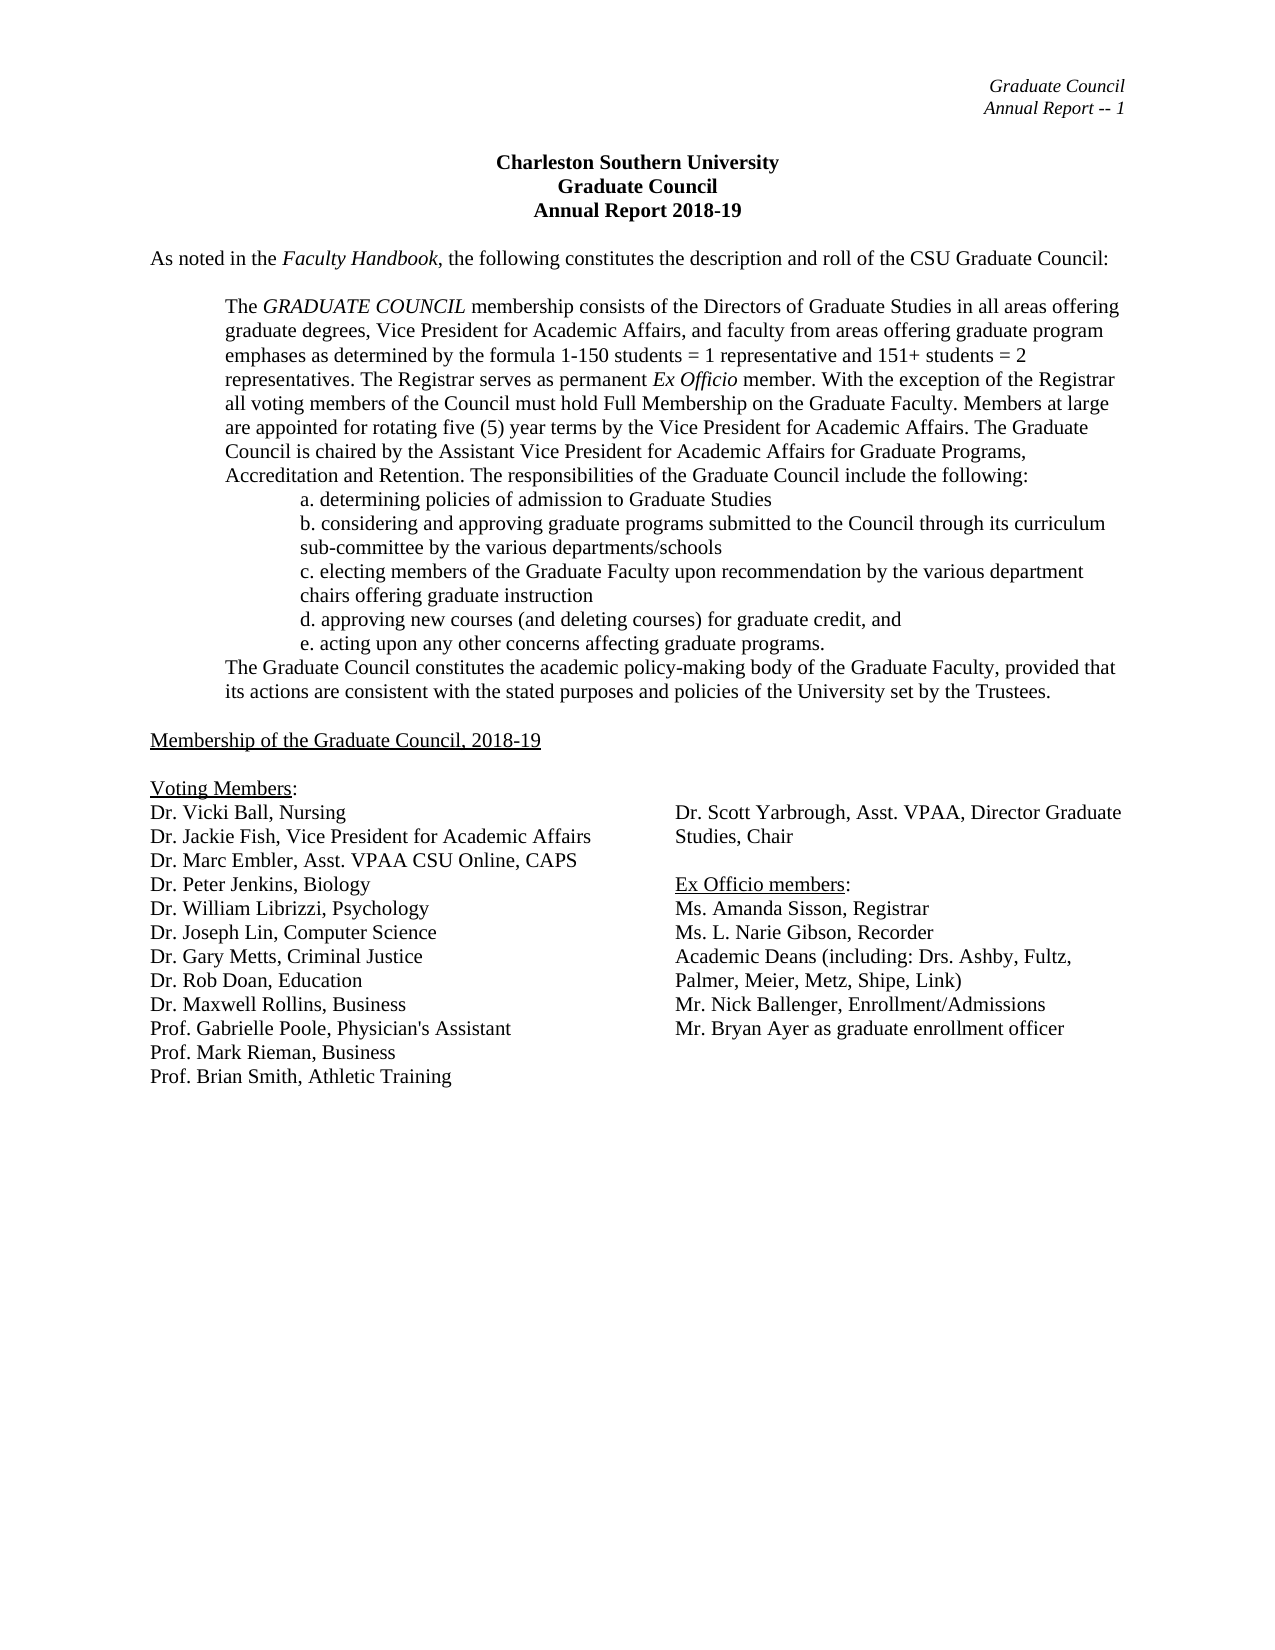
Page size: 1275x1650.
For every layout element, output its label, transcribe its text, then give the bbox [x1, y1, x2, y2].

text Dr. William Librizzi, Psychology [150, 896, 600, 920]
text Prof. Brian Smith, Athletic Training [150, 1064, 600, 1088]
text b. considering and approving graduate programs submitted to the Council through its curriculum sub-committee by the various departments/schools [300, 511, 1125, 559]
text Dr. Rob Doan, Education [150, 968, 600, 992]
text Prof. Gabrielle Poole, Physician's Assistant [150, 1016, 600, 1040]
text Dr. Peter Jenkins, Biology [150, 872, 600, 896]
text Graduate Council [150, 174, 1125, 198]
text The Graduate Council constitutes the academic policy-making body of the Graduate Faculty, provided that its actions are consistent with the stated purposes and policies of the University set by the Trustees. [225, 655, 1125, 703]
text c. electing members of the Graduate Faculty upon recommendation by the various department chairs offering graduate instruction [300, 559, 1125, 607]
text Voting Members: [150, 776, 600, 800]
text Dr. Vicki Ball, Nursing [150, 800, 600, 824]
text Annual Report 2018-19 [150, 198, 1125, 222]
text The GRADUATE COUNCIL membership consists of the Directors of Graduate Studies in all areas offering graduate degrees, Vice President for Academic Affairs, and faculty from areas offering graduate program emphases as determined by the formula 1-150 students = 1 representative and 151+ students = 2 representatives. The Registrar serves as permanent Ex Officio member. With the exception of the Registrar all voting members of the Council must hold Full Membership on the Graduate Faculty. Members at large are appointed for rotating five (5) year terms by the Vice President for Academic Affairs. The Graduate Council is chaired by the Assistant Vice President for Academic Affairs for Graduate Programs, Accreditation and Retention. The responsibilities of the Graduate Council include the following: [225, 294, 1125, 487]
text a. determining policies of admission to Graduate Studies [300, 487, 1125, 511]
text Dr. Jackie Fish, Vice President for Academic Affairs [150, 824, 600, 848]
text Prof. Mark Rieman, Business [150, 1040, 600, 1064]
text Ms. Amanda Sisson, Registrar [675, 896, 1125, 920]
text Mr. Nick Ballenger, Enrollment/Admissions [675, 992, 1125, 1016]
text Academic Deans (including: Drs. Ashby, Fultz, Palmer, Meier, Metz, Shipe, Link) [675, 944, 1125, 992]
text d. approving new courses (and deleting courses) for graduate credit, and [300, 607, 1125, 631]
text As noted in the Faculty Handbook, the following constitutes the description and roll of the CSU Graduate Council: [150, 246, 1125, 270]
text Ms. L. Narie Gibson, Recorder [675, 920, 1125, 944]
text Mr. Bryan Ayer as graduate enrollment officer [675, 1016, 1125, 1040]
text Charleston Southern University [150, 150, 1125, 174]
text Dr. Joseph Lin, Computer Science [150, 920, 600, 944]
text Dr. Gary Metts, Criminal Justice [150, 944, 600, 968]
text e. acting upon any other concerns affecting graduate programs. [300, 631, 1125, 655]
text Dr. Marc Embler, Asst. VPAA CSU Online, CAPS [150, 848, 600, 872]
text Dr. Maxwell Rollins, Business [150, 992, 600, 1016]
text Dr. Scott Yarbrough, Asst. VPAA, Director Graduate Studies, Chair [675, 800, 1125, 848]
text Ex Officio members: [675, 872, 1125, 896]
text Membership of the Graduate Council, 2018-19 [150, 727, 1125, 752]
